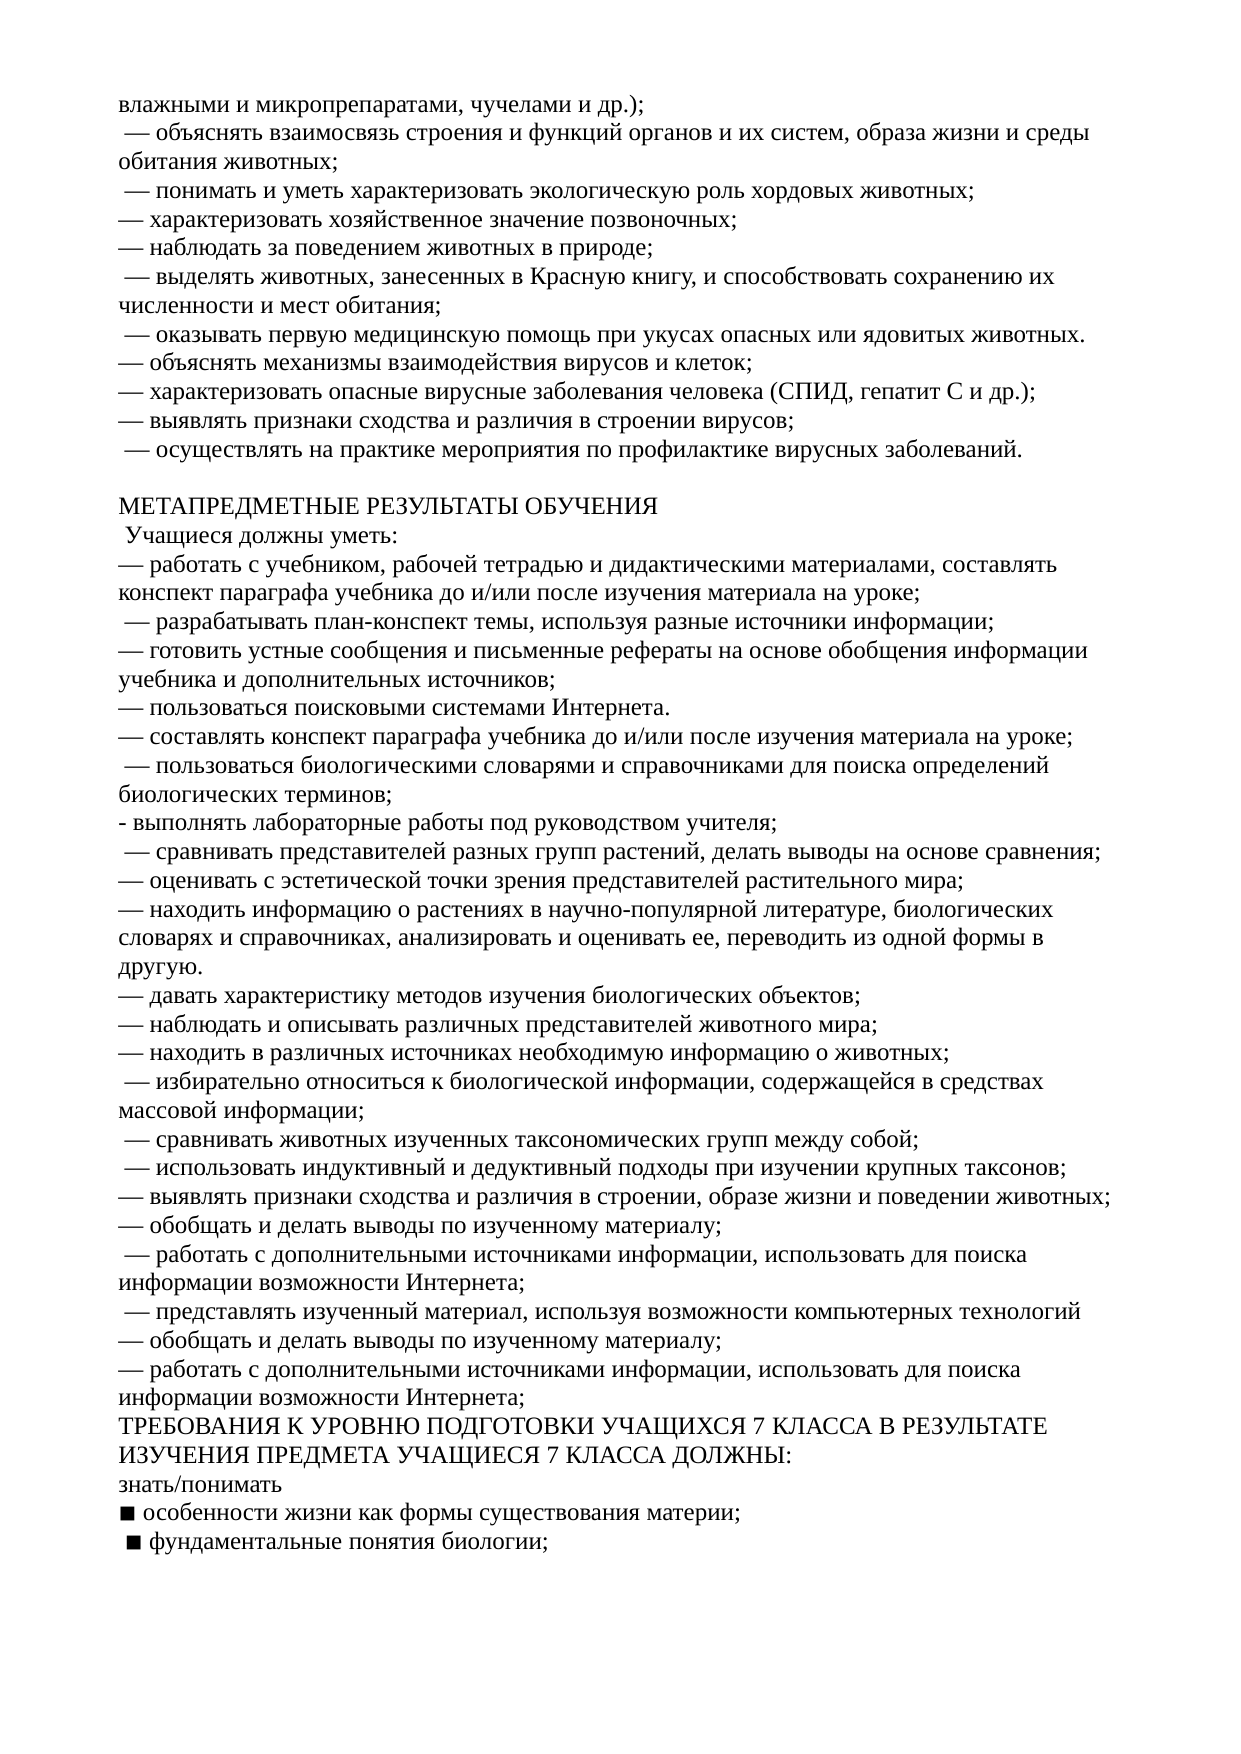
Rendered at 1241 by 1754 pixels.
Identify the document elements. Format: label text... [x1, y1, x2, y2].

text Учащиеся должны уметь: [118, 520, 1122, 549]
text — выявлять признаки сходства и различия в строении вирусов; [118, 405, 1122, 434]
text — работать с учебником, рабочей тетрадью и дидактическими материалами, составлять конспект параграфа учебника до и/или после изучения материала на уроке; [118, 549, 1122, 606]
text — наблюдать и описывать различных представителей животного мира; [118, 1009, 1122, 1037]
text — составлять конспект параграфа учебника до и/или после изучения материала на уроке; [118, 721, 1122, 750]
text — осуществлять на практике мероприятия по профилактике вирусных заболеваний. [118, 434, 1122, 462]
text — работать с дополнительными источниками информации, использовать для поиска информации возможности Интернета; [118, 1239, 1122, 1296]
text — оказывать первую медицинскую помощь при укусах опасных или ядовитых животных. [118, 319, 1122, 347]
text ◾ фундаментальные понятия биологии; [118, 1526, 1122, 1555]
text — объяснять взаимосвязь строения и функций органов и их систем, образа жизни и среды обитания животных; [118, 117, 1122, 175]
text МЕТАПРЕДМЕТНЫЕ РЕЗУЛЬТАТЫ ОБУЧЕНИЯ [118, 491, 1122, 520]
text — использовать индуктивный и дедуктивный подходы при изучении крупных таксонов; [118, 1152, 1122, 1181]
text знать/понимать [118, 1469, 1122, 1497]
text — пользоваться биологическими словарями и справочниками для поиска определений биологических терминов; [118, 750, 1122, 807]
text — сравнивать животных изученных таксономических групп между собой; [118, 1124, 1122, 1152]
text — представлять изученный материал, используя возможности компьютерных технологий [118, 1296, 1122, 1325]
text — наблюдать за поведением животных в природе; [118, 232, 1122, 261]
text — избирательно относиться к биологической информации, содержащейся в средствах массовой информации; [118, 1066, 1122, 1124]
text — разрабатывать план-конспект темы, используя разные источники информации; [118, 606, 1122, 635]
text — сравнивать представителей разных групп растений, делать выводы на основе сравнения; — оценивать с эстетической точки зрения представителей растительного мира; [118, 836, 1122, 894]
text ТРЕБОВАНИЯ К УРОВНЮ ПОДГОТОВКИ УЧАЩИХСЯ 7 КЛАССА В РЕЗУЛЬТАТЕ ИЗУЧЕНИЯ ПРЕДМЕТА УЧАЩИЕСЯ 7 КЛАССА ДОЛЖНЫ: [118, 1411, 1122, 1469]
text — давать характеристику методов изучения биологических объектов; [118, 980, 1122, 1009]
text ◾ особенности жизни как формы существования материи; [118, 1497, 1122, 1526]
text — готовить устные сообщения и письменные рефераты на основе обобщения информации учебника и дополнительных источников; [118, 635, 1122, 692]
text — работать с дополнительными источниками информации, использовать для поиска информации возможности Интернета; [118, 1354, 1122, 1411]
text — понимать и уметь характеризовать экологическую роль хордовых животных; [118, 175, 1122, 204]
text - выполнять лабораторные работы под руководством учителя; [118, 807, 1122, 836]
text — обобщать и делать выводы по изученному материалу; [118, 1325, 1122, 1354]
text — характеризовать опасные вирусные заболевания человека (СПИД, гепатит С и др.); [118, 376, 1122, 405]
text — находить в различных источниках необходимую информацию о животных; [118, 1037, 1122, 1066]
text — находить информацию о растениях в научно-популярной литературе, биологических словарях и справочниках, анализировать и оценивать еe, переводить из одной формы в другую. [118, 894, 1122, 980]
text — объяснять механизмы взаимодействия вирусов и клеток; [118, 347, 1122, 376]
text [118, 89, 1122, 117]
text — выделять животных, занесeнных в Красную книгу, и способствовать сохранению их численности и мест обитания; [118, 261, 1122, 319]
text — выявлять признаки сходства и различия в строении, образе жизни и поведении животных; — обобщать и делать выводы по изученному материалу; [118, 1181, 1122, 1239]
text — пользоваться поисковыми системами Интернета. [118, 692, 1122, 721]
text — характеризовать хозяйственное значение позвоночных; [118, 204, 1122, 232]
